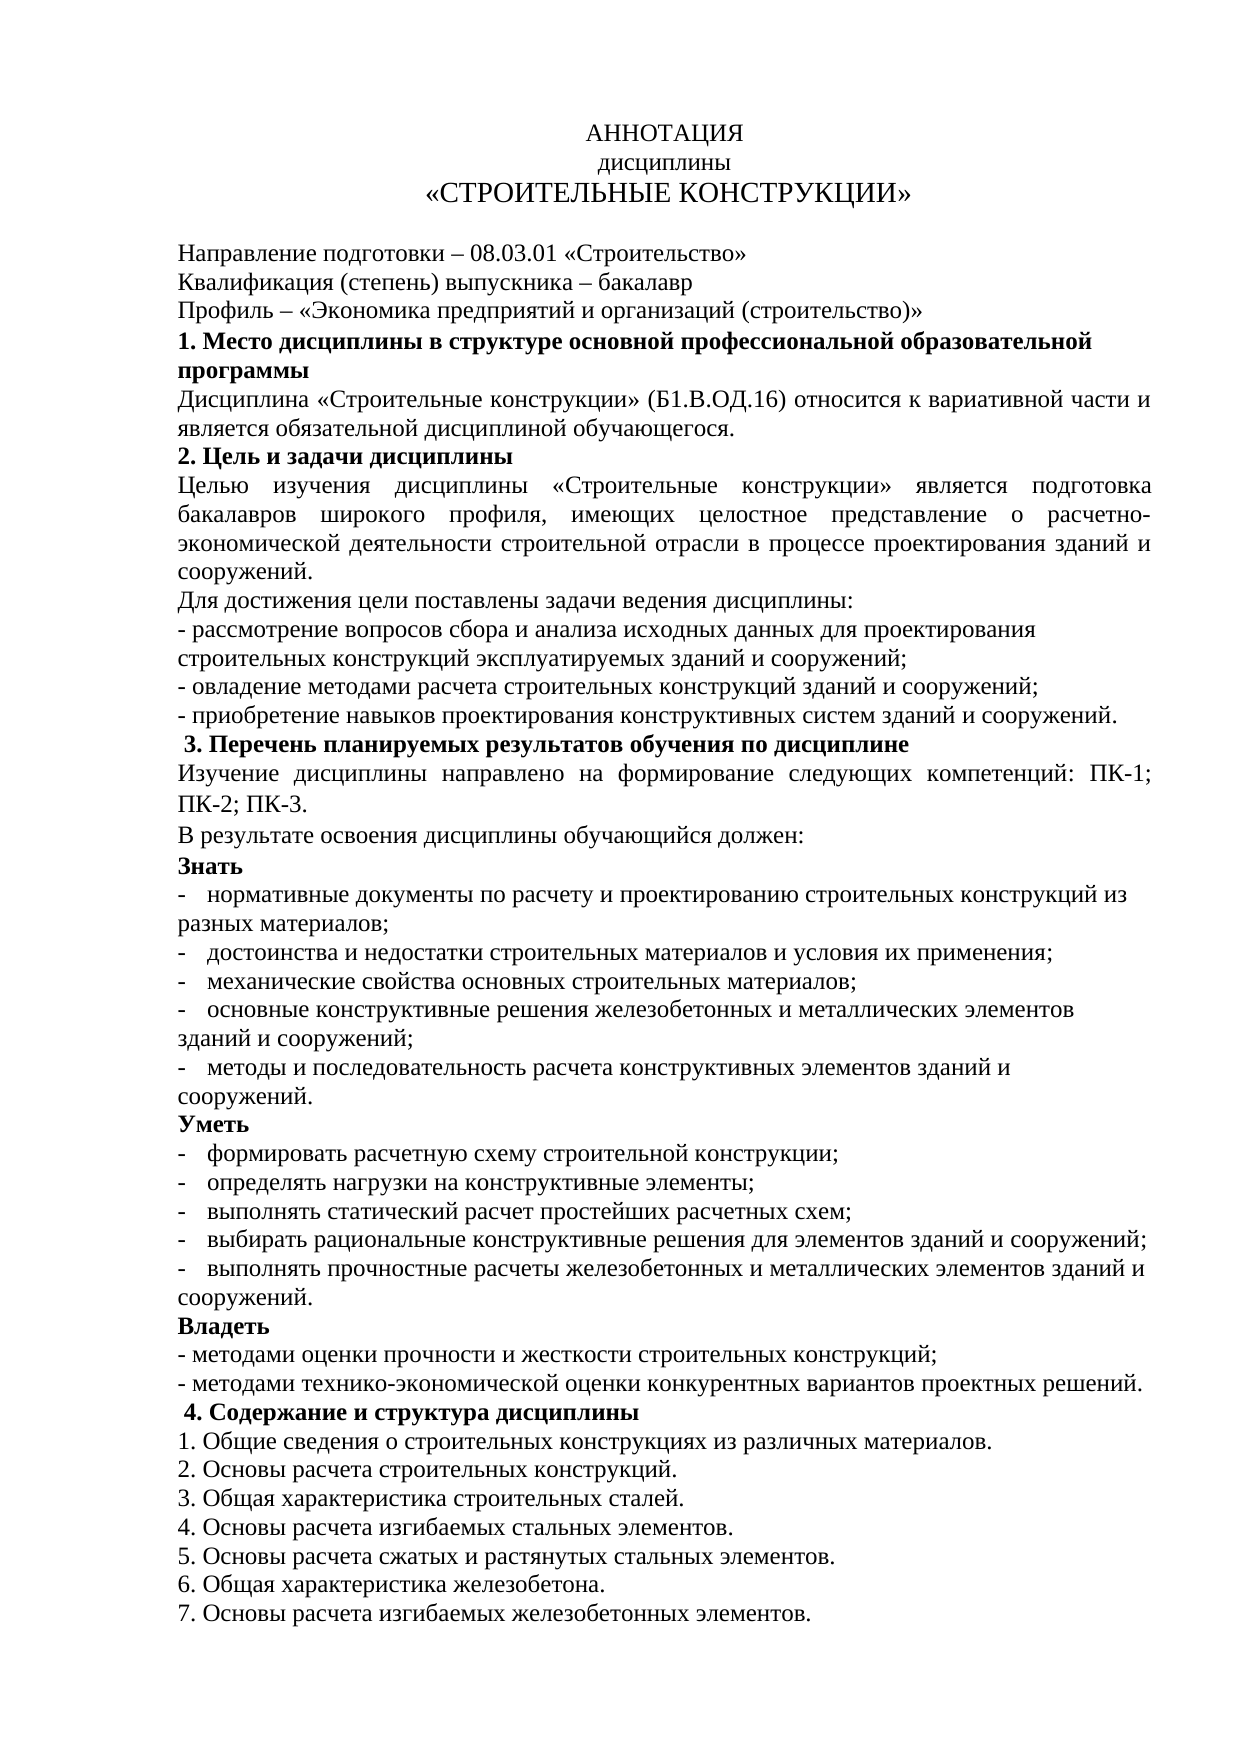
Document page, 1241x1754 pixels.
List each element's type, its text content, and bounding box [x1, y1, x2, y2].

text - методами оценки прочности и жесткости строительных конструкций; [177, 1339, 1152, 1368]
text 2. Основы расчета строительных конструкций. [177, 1454, 1152, 1483]
text - рассмотрение вопросов сбора и анализа исходных данных для проектирования строительных конструкций эксплуатируемых зданий и сооружений; [177, 614, 1152, 671]
text Изучение дисциплины направлено на формирование следующих компетенций: ПК-1; ПК-2; ПК-3. [177, 758, 1152, 817]
text 4. Основы расчета изгибаемых стальных элементов. [177, 1512, 1152, 1541]
text В результате освоения дисциплины обучающийся должен: [177, 820, 1152, 848]
text - овладение методами расчета строительных конструкций зданий и сооружений; [177, 671, 1152, 700]
text Квалификация (степень) выпускника – бакалавр [177, 267, 1152, 295]
text «Строительные конструкции» [177, 176, 1152, 209]
text Целью изучения дисциплины «Строительные конструкции» является подготовка бакалавров широкого профиля, имеющих целостное представление о расчетно-экономической деятельности строительной отрасли в процессе проектирования зданий и сооружений. [177, 470, 1152, 585]
text Профиль – «Экономика предприятий и организаций (строительство)» [177, 295, 1152, 324]
text 1. Общие сведения о строительных конструкциях из различных материалов. [177, 1426, 1152, 1454]
list выполнять прочностные расчеты железобетонных и металлических элементов зданий и сооружений. [177, 1253, 1152, 1311]
list достоинства и недостатки строительных материалов и условия их применения; [177, 937, 1152, 966]
list определять нагрузки на конструктивные элементы; [177, 1167, 1152, 1196]
text дисциплины [177, 147, 1152, 176]
text 2. Цель и задачи дисциплины [177, 441, 1152, 470]
text Дисциплина «Строительные конструкции» (Б1.В.ОД.16) относится к вариативной части и является обязательной дисциплиной обучающегося. [177, 384, 1152, 441]
text 5. Основы расчета сжатых и растянутых стальных элементов. [177, 1541, 1152, 1569]
text 3. Общая характеристика строительных сталей. [177, 1483, 1152, 1512]
list формировать расчетную схему строительной конструкции; [177, 1138, 1152, 1167]
text 7. Основы расчета изгибаемых железобетонных элементов. [177, 1598, 1152, 1627]
text 1. Место дисциплины в структуре основной профессиональной образовательной программы [177, 326, 1152, 384]
text АННОТАЦИЯ [177, 118, 1152, 147]
list методы и последовательность расчета конструктивных элементов зданий и сооружений. [177, 1052, 1152, 1109]
text 4. Содержание и структура дисциплины [177, 1397, 1152, 1426]
list 3. Перечень планируемых результатов обучения по дисциплине [177, 729, 1152, 758]
list основные конструктивные решения железобетонных и металлических элементов зданий и сооружений; [177, 994, 1152, 1052]
text 6. Общая характеристика железобетона. [177, 1569, 1152, 1598]
text - методами технико-экономической оценки конкурентных вариантов проектных решений. [177, 1368, 1152, 1397]
text Направление подготовки – 08.03.01 «Строительство» [177, 238, 1152, 267]
list механические свойства основных строительных материалов; [177, 966, 1152, 994]
text Для достижения цели поставлены задачи ведения дисциплины: [177, 585, 1152, 614]
text - приобретение навыков проектирования конструктивных систем зданий и сооружений. [177, 700, 1152, 729]
text Владеть [177, 1311, 1152, 1339]
list выбирать рациональные конструктивные решения для элементов зданий и сооружений; [177, 1224, 1152, 1253]
list нормативные документы по расчету и проектированию строительных конструкций из разных материалов; [177, 879, 1152, 937]
list выполнять статический расчет простейших расчетных схем; [177, 1196, 1152, 1224]
text Уметь [177, 1109, 1152, 1138]
text Знать [177, 851, 1152, 879]
